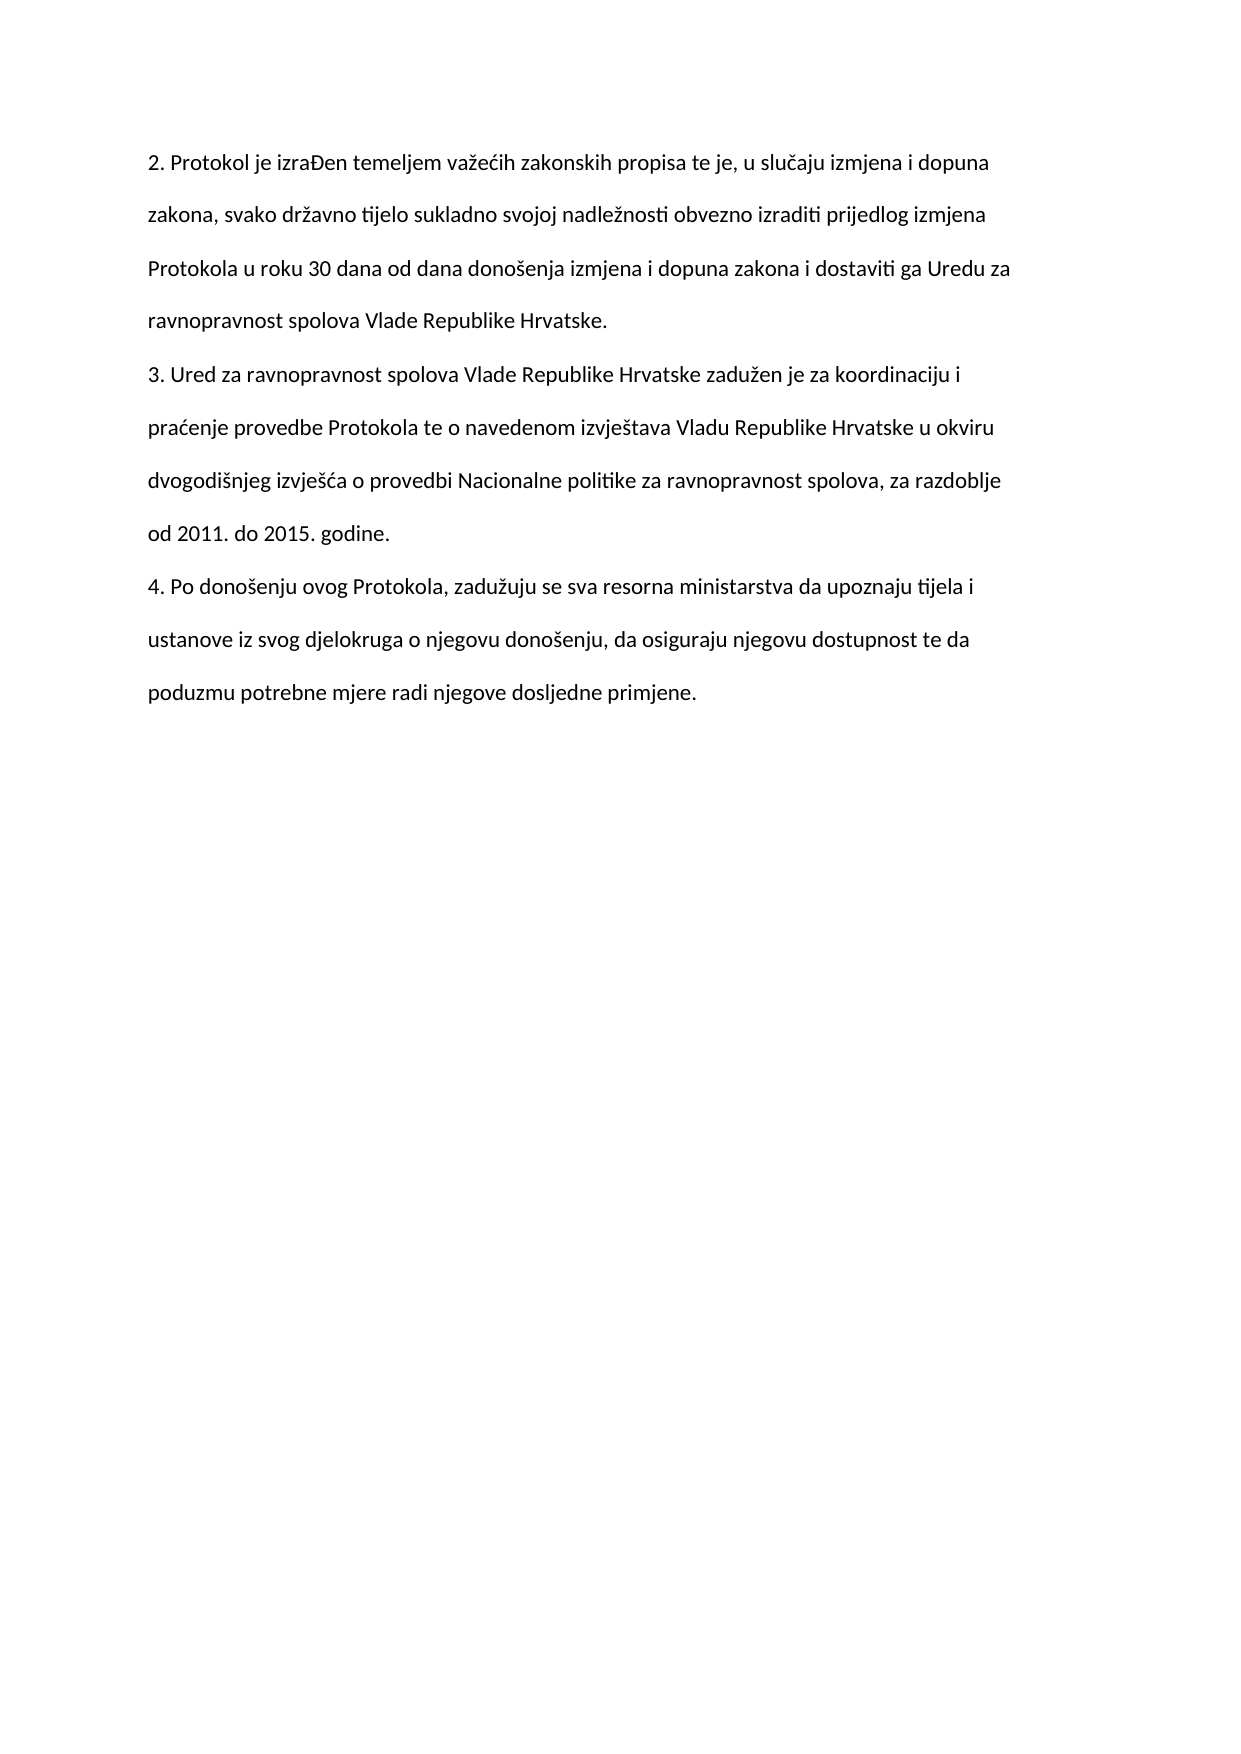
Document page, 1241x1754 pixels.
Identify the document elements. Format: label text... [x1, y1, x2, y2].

text zakona, svako državno tijelo sukladno svojoj nadležnosti obvezno izraditi prijedlog izmjena [148, 201, 1093, 229]
text 2. Protokol je izraĐen temeljem važećih zakonskih propisa te je, u slučaju izmjena i dopuna [148, 148, 1093, 176]
text Protokola u roku 30 dana od dana donošenja izmjena i dopuna zakona i dostaviti ga Uredu za [148, 254, 1093, 282]
text od 2011. do 2015. godine. [148, 519, 1093, 547]
text 4. Po donošenju ovog Protokola, zadužuju se sva resorna ministarstva da upoznaju tijela i [148, 572, 1093, 600]
text dvogodišnjeg izvješća o provedbi Nacionalne politike za ravnopravnost spolova, za razdoblje [148, 466, 1093, 494]
text poduzmu potrebne mjere radi njegove dosljedne primjene. [148, 678, 1093, 706]
text ravnopravnost spolova Vlade Republike Hrvatske. [148, 307, 1093, 335]
text ustanove iz svog djelokruga o njegovu donošenju, da osiguraju njegovu dostupnost te da [148, 625, 1093, 653]
text praćenje provedbe Protokola te o navedenom izvještava Vladu Republike Hrvatske u okviru [148, 413, 1093, 441]
text 3. Ured za ravnopravnost spolova Vlade Republike Hrvatske zadužen je za koordinaciju i [148, 360, 1093, 388]
